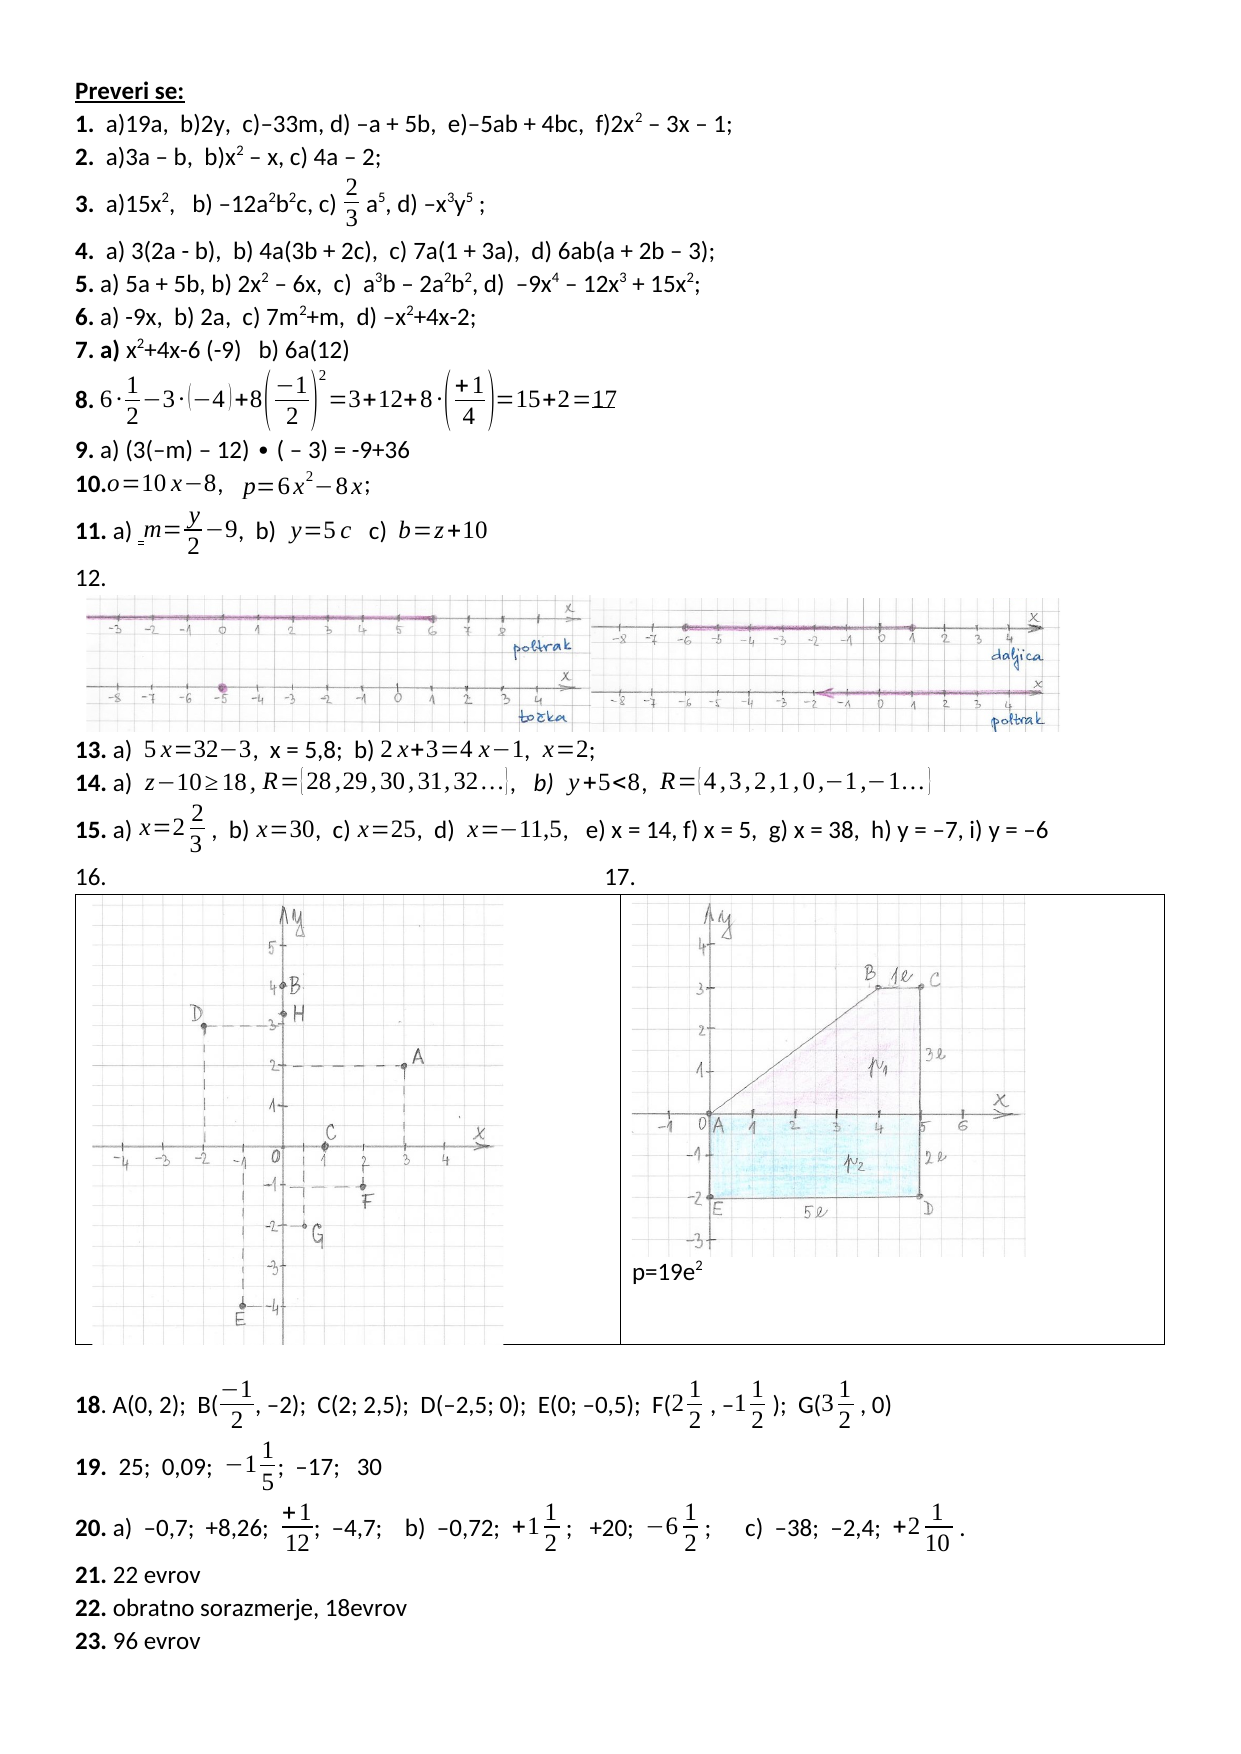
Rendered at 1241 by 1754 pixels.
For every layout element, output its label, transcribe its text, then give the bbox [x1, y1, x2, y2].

table_header [504, 895, 620, 1344]
table_header [76, 895, 92, 1344]
text 12. [75, 562, 1165, 593]
text 5. a) 5a + 5b, b) 2x2 – 6x, c) a3b – 2a2b2, d) –9x4 – 12x3 + 15x2; [75, 268, 1165, 298]
picture [86, 595, 1060, 732]
text 22. obratno sorazmerje, 18evrov [75, 1592, 1165, 1623]
text 10., ; [75, 468, 1165, 499]
picture [631, 895, 1026, 1257]
text 11. a) , b) c) [75, 501, 1165, 560]
text 4. a) 3(2a - b), b) 4a(3b + 2c), c) 7a(1 + 3a), d) 6ab(a + 2b – 3); [75, 235, 1165, 266]
text 3. a)15x2, b) –12a2b2c, c) a5, d) –x3y5 ; [75, 174, 1165, 233]
text 13. a) , x = 5,8; b) , ; [75, 734, 1165, 764]
text 18. A(0, 2); B(, –2); C(2; 2,5); D(–2,5; 0); E(0; –0,5); F( , – ); G( , 0) [75, 1376, 1165, 1434]
text 14. a) , b) , [75, 767, 1165, 797]
text 2. a)3a – b, b)x2 – x, c) 4a – 2; [75, 141, 1165, 171]
text 23. 96 evrov [75, 1625, 1165, 1656]
text 16. 17. [75, 861, 1165, 892]
text 8. [75, 367, 1165, 432]
text Preveri se: [75, 75, 1165, 106]
text 6. a) -9x, b) 2a, c) 7m2+m, d) –x2+4x-2; [75, 301, 1165, 331]
text 9. a) (3(–m) – 12) ∙ ( – 3) = -9+36 [75, 435, 1165, 465]
text 20. a) –0,7; +8,26; ; –4,7; b) –0,72; ; +20; ; c) –38; –2,4; . [75, 1498, 1165, 1557]
picture [92, 895, 504, 1345]
text 21. 22 evrov [75, 1559, 1165, 1590]
text 15. a) , b) , c) , d) , e) x = 14, f) x = 5, g) x = 38, h) y = –7, i) y = –6 [75, 800, 1165, 859]
text 19. 25; 0,09; ; –17; 30 [75, 1437, 1165, 1496]
text 7. a) x2+4x-6 (-9) b) 6a(12) [75, 334, 1165, 364]
table_header p=19e2 [621, 895, 1164, 1344]
text 1. a)19a, b)2y, c)–33m, d) –a + 5b, e)–5ab + 4bc, f)2x2 – 3x – 1; [75, 108, 1165, 138]
